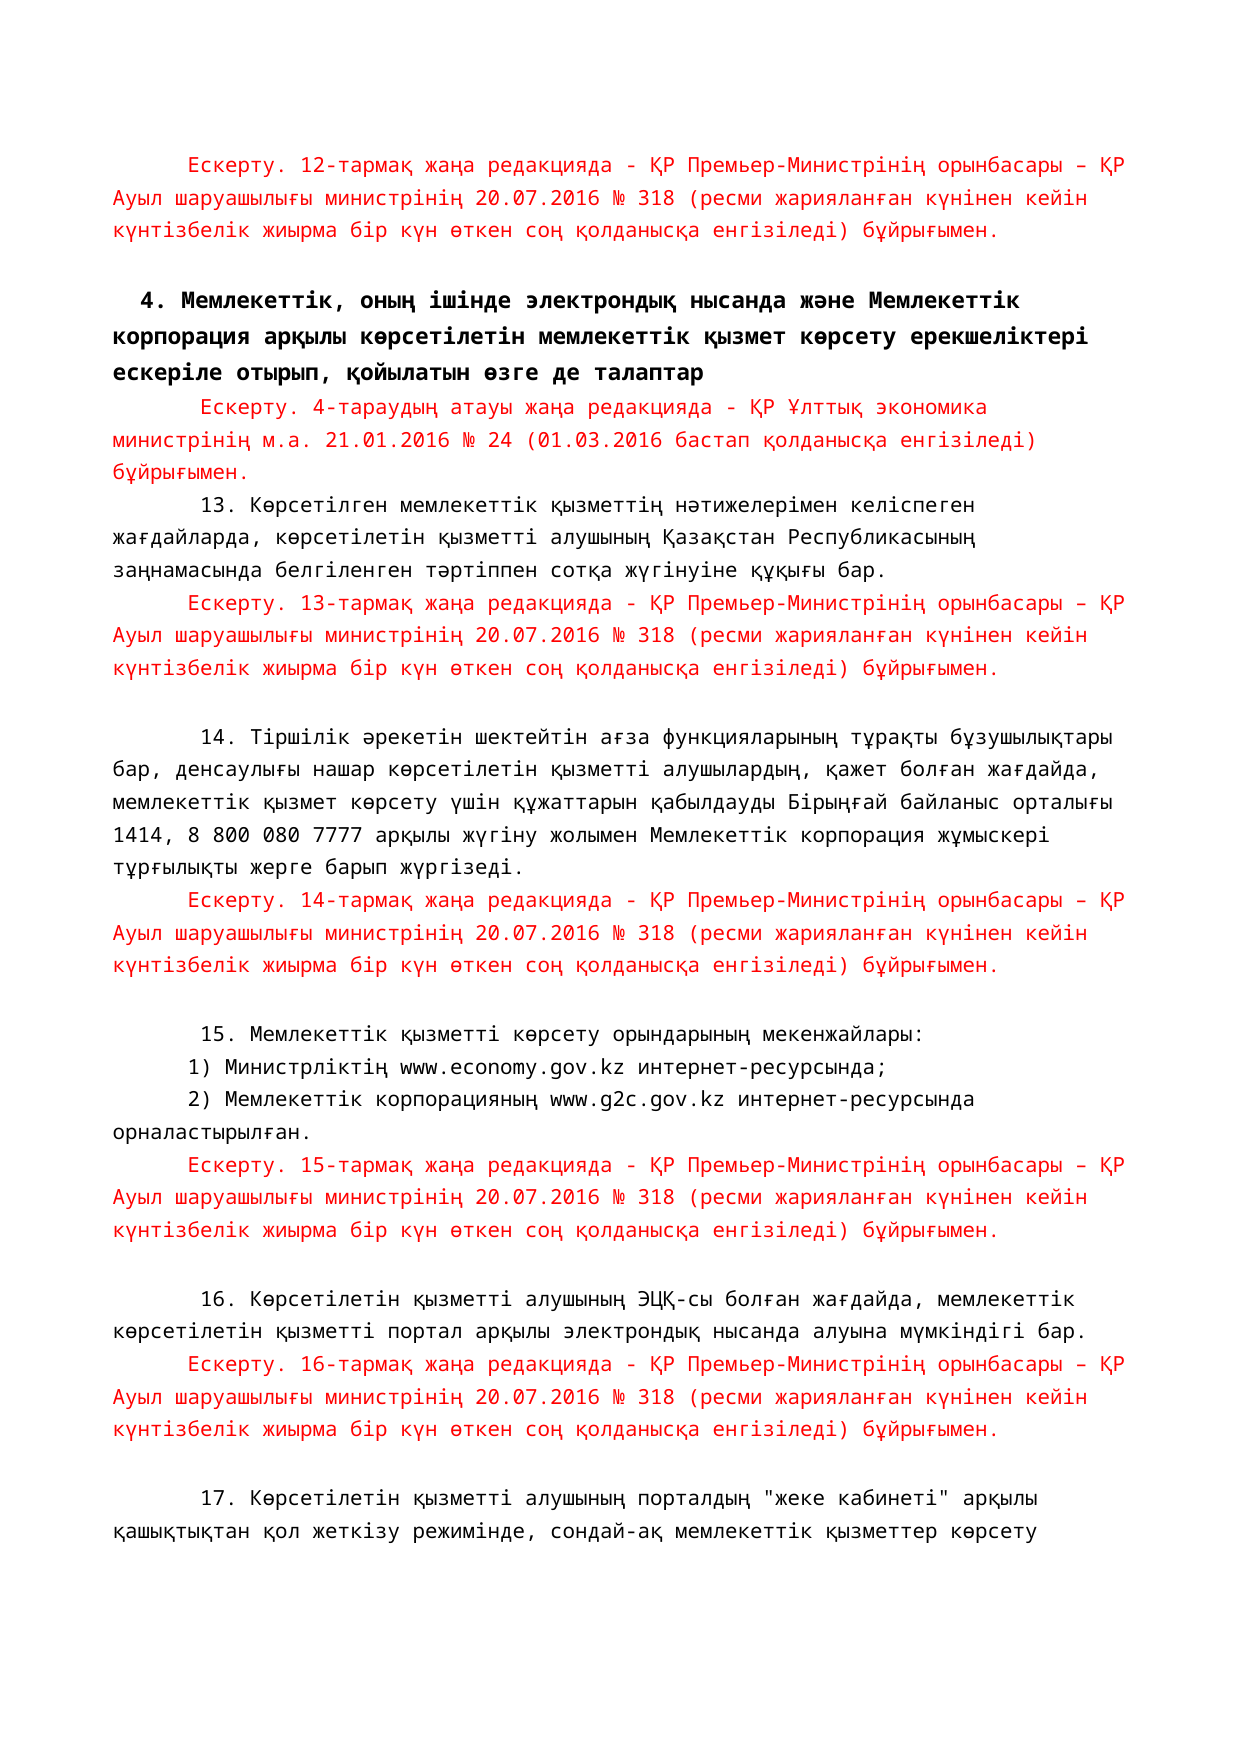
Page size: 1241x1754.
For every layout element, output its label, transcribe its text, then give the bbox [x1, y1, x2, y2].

text 16. Көрсетілетін қызметті алушының ЭЦҚ-сы болған жағдайда, мемлекеттік көрсетілетін қызметті портал арқылы электрондық нысанда алуына мүмкіндігі бар. [112, 1284, 1128, 1345]
text Ескерту. 14-тармақ жаңа редакцияда - ҚР Премьер-Министрінің орынбасары – ҚР Ауыл шаруашылығы министрінің 20.07.2016 № 318 (ресми жарияланған күнінен кейін күнтізбелік жиырма бір күн өткен соң қолданысқа енгізіледі) бұйрығымен. [112, 885, 1128, 1014]
text Ескерту. 16-тармақ жаңа редакцияда - ҚР Премьер-Министрінің орынбасары – ҚР Ауыл шаруашылығы министрінің 20.07.2016 № 318 (ресми жарияланған күнінен кейін күнтізбелік жиырма бір күн өткен соң қолданысқа енгізіледі) бұйрығымен. [112, 1349, 1128, 1479]
text 4. Мемлекеттік, оның ішінде электрондық нысанда және Мемлекеттік корпорация арқылы көрсетілетін мемлекеттік қызмет көрсету ерекшеліктері ескеріле отырып, қойылатын өзге де талаптар [112, 284, 1128, 387]
text 2) Мемлекеттік корпорацияның www.g2c.gov.kz интернет-ресурсында орналастырылған. [112, 1084, 1128, 1146]
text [112, 1483, 1128, 1544]
text Ескерту. 4-тараудың атауы жаңа редакцияда - ҚР Ұлттық экономика министрінің м.а. 21.01.2016 № 24 (01.03.2016 бастап қолданысқа енгізіледі) бұйрығымен. [112, 392, 1128, 486]
text Ескерту. 12-тармақ жаңа редакцияда - ҚР Премьер-Министрінің орынбасары – ҚР Ауыл шаруашылығы министрінің 20.07.2016 № 318 (ресми жарияланған күнінен кейін күнтізбелік жиырма бір күн өткен соң қолданысқа енгізіледі) бұйрығымен. [112, 150, 1128, 279]
text Ескерту. 15-тармақ жаңа редакцияда - ҚР Премьер-Министрінің орынбасары – ҚР Ауыл шаруашылығы министрінің 20.07.2016 № 318 (ресми жарияланған күнінен кейін күнтізбелік жиырма бір күн өткен соң қолданысқа енгізіледі) бұйрығымен. [112, 1150, 1128, 1279]
text 13. Көрсетілген мемлекеттік қызметтің нәтижелерімен келіспеген жағдайларда, көрсетілетін қызметті алушының Қазақстан Республикасының заңнамасында белгіленген тәртіппен сотқа жүгінуіне құқығы бар. [112, 490, 1128, 583]
text 1) Министрліктің www.economy.gov.kz интернет-ресурсында; [112, 1052, 1128, 1080]
text 15. Мемлекеттік қызметті көрсету орындарының мекенжайлары: [112, 1019, 1128, 1048]
text Ескерту. 13-тармақ жаңа редакцияда - ҚР Премьер-Министрінің орынбасары – ҚР Ауыл шаруашылығы министрінің 20.07.2016 № 318 (ресми жарияланған күнінен кейін күнтізбелік жиырма бір күн өткен соң қолданысқа енгізіледі) бұйрығымен. [112, 588, 1128, 717]
text 14. Тіршілік әрекетін шектейтін ағза функцияларының тұрақты бұзушылықтары бар, денсаулығы нашар көрсетілетін қызметті алушылардың, қажет болған жағдайда, мемлекеттік қызмет көрсету үшін құжаттарын қабылдауды Бірыңғай байланыс орталығы 1414, 8 800 080 7777 арқылы жүгіну жолымен Мемлекеттік корпорация жұмыскері тұрғылықты жерге барып жүргізеді. [112, 722, 1128, 881]
